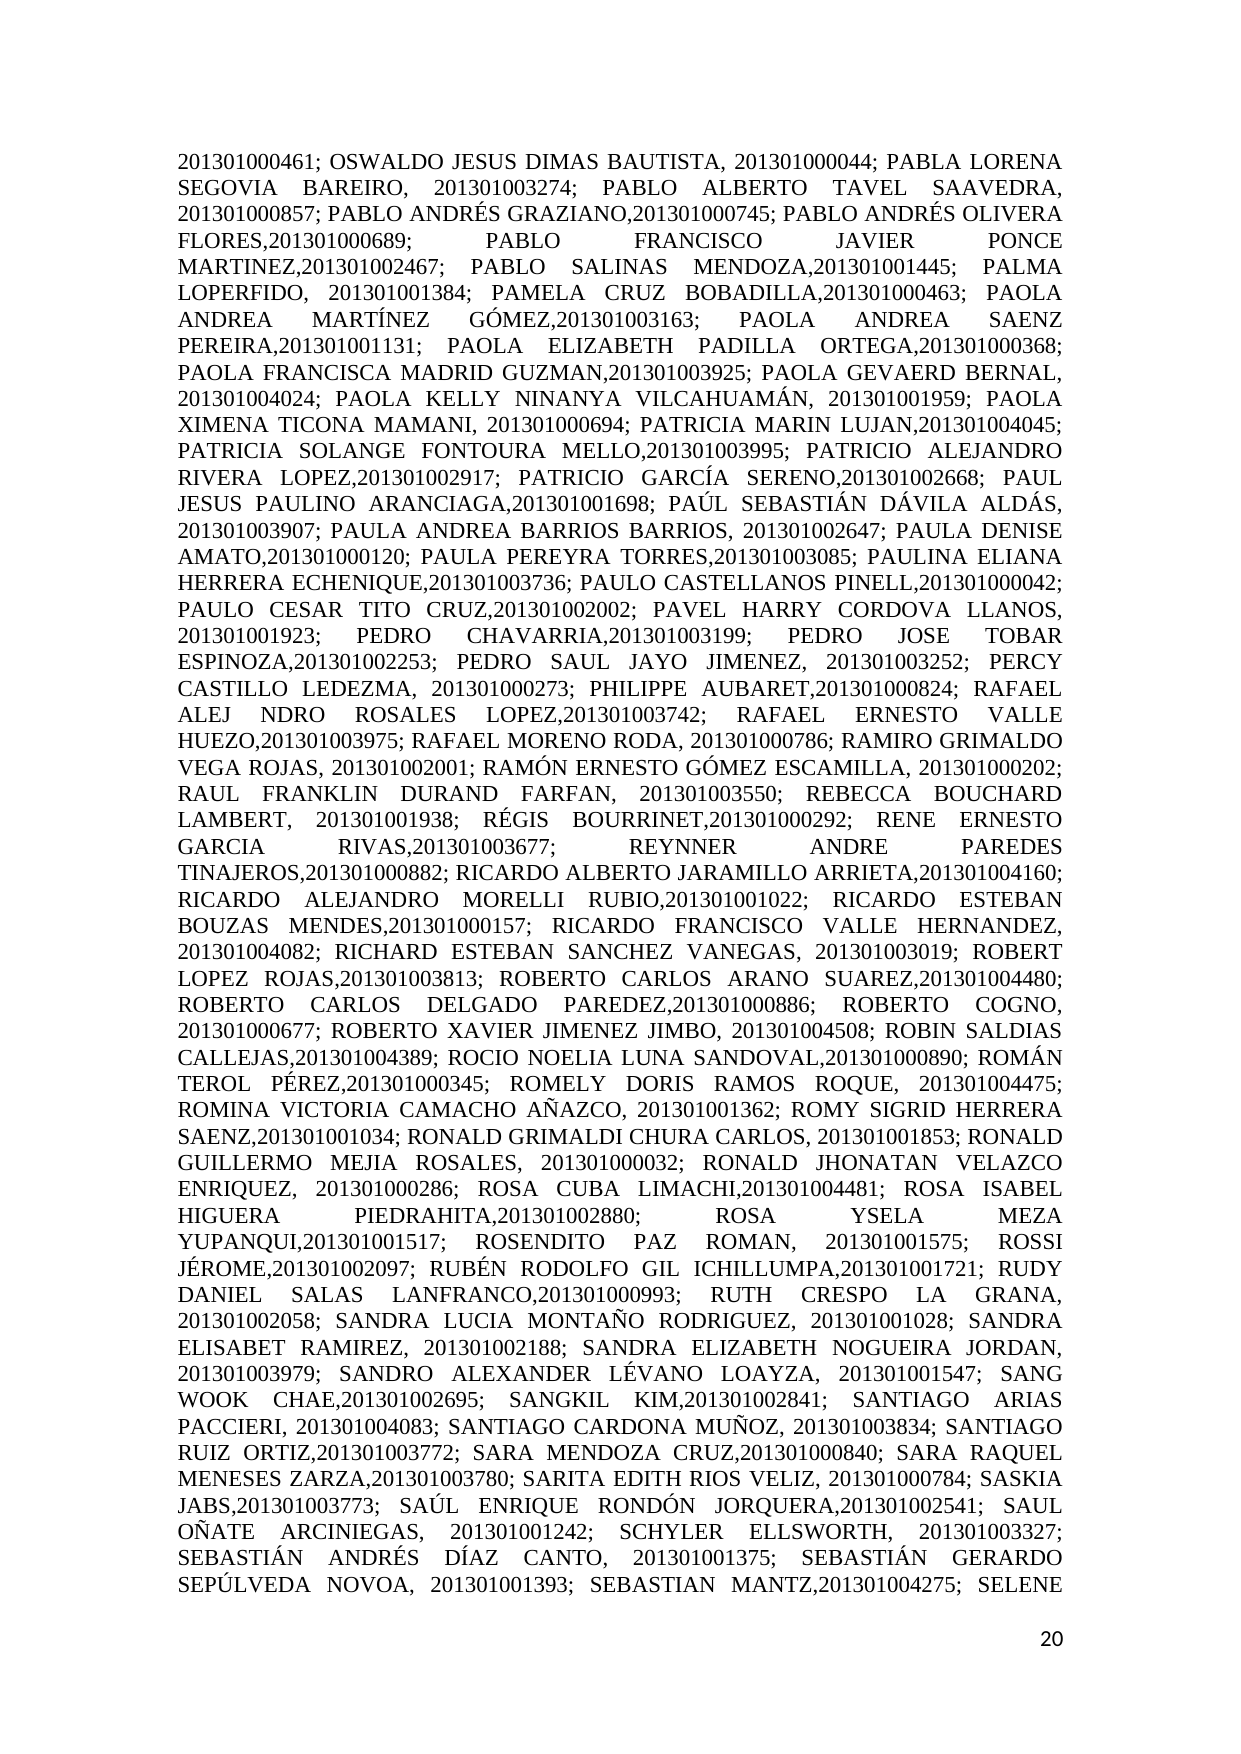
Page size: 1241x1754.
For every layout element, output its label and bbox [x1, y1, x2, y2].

text [177, 148, 1063, 1597]
